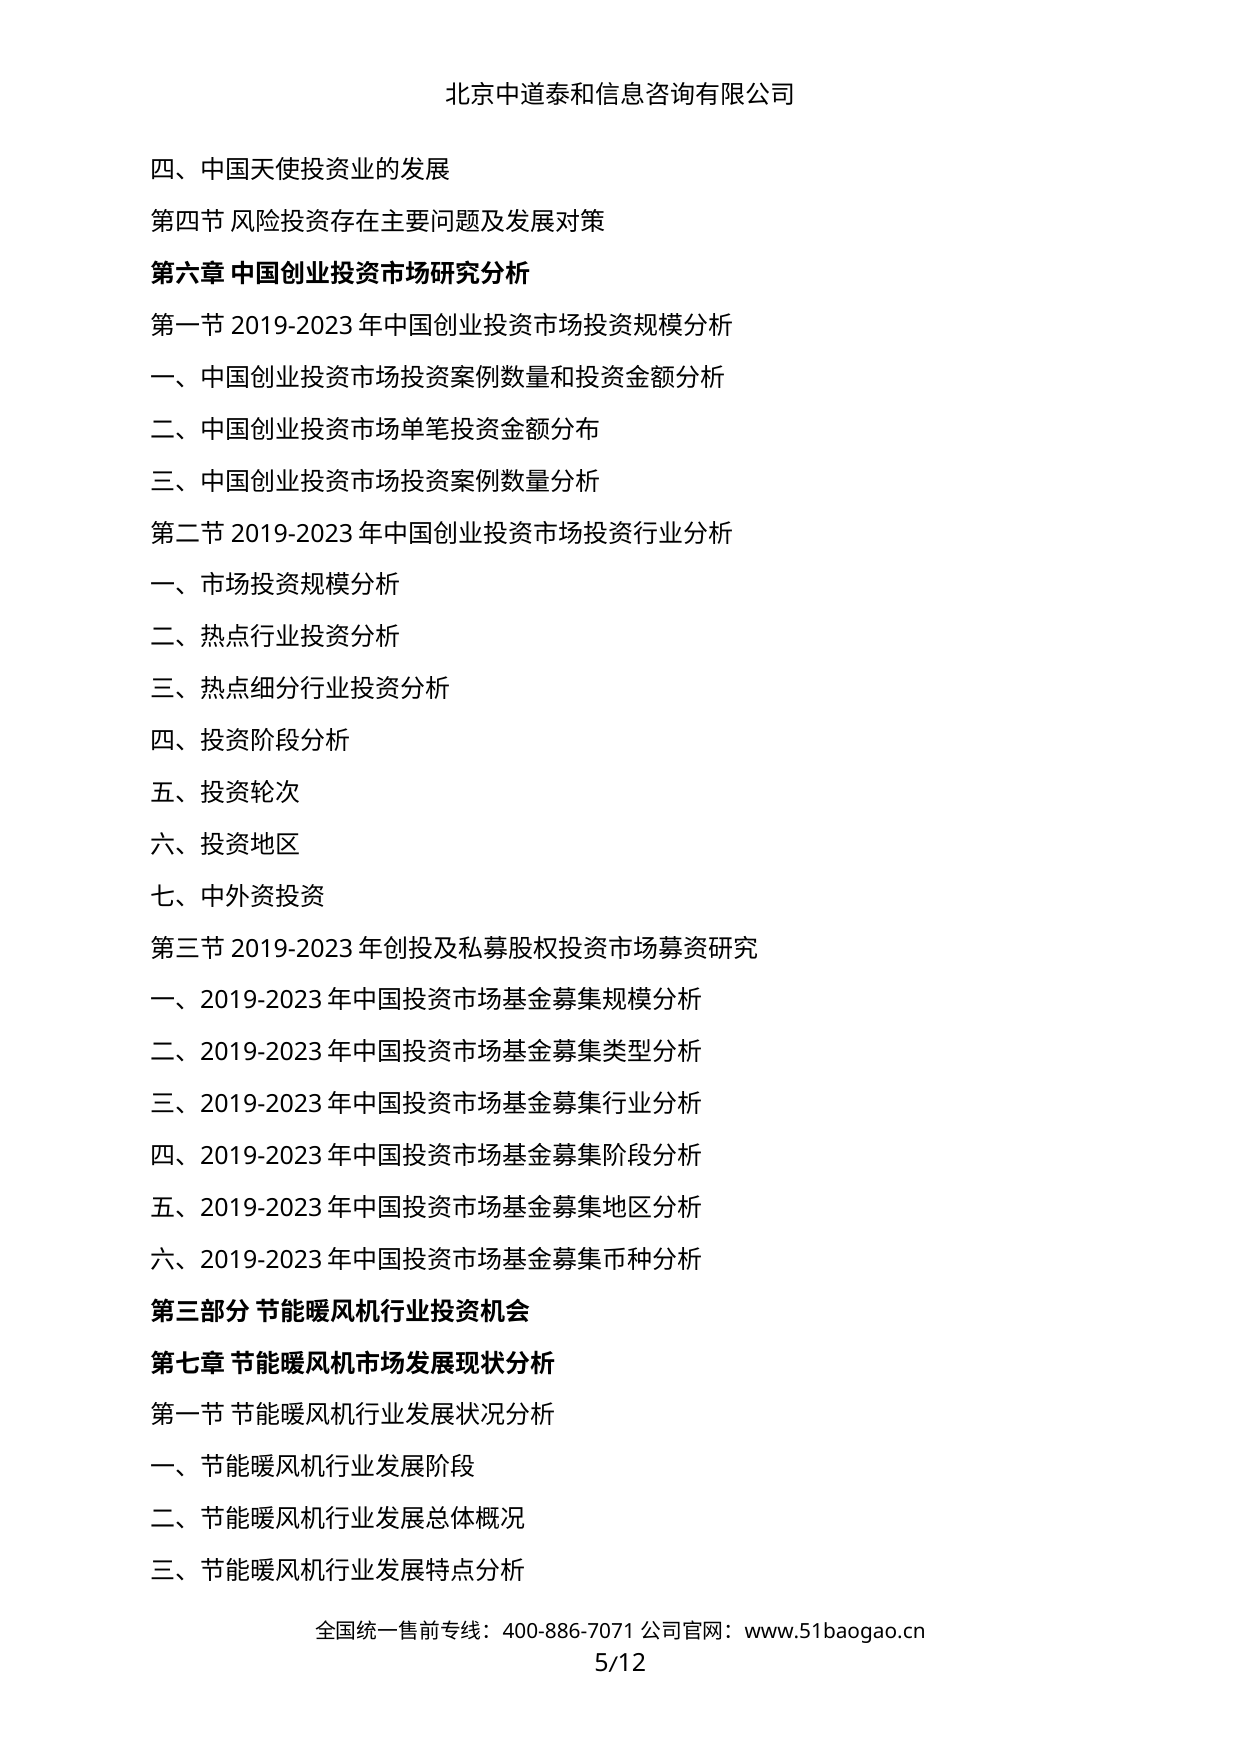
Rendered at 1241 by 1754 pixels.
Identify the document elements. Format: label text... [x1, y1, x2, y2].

text 第二节 2019-2023年中国创业投资市场投资行业分析 [150, 513, 1090, 549]
text 一、市场投资规模分析 [150, 565, 1090, 601]
text 第一节 节能暖风机行业发展状况分析 [150, 1395, 1090, 1431]
text 第三部分 节能暖风机行业投资机会 [150, 1291, 1090, 1327]
text 第六章 中国创业投资市场研究分析 [150, 254, 1090, 290]
text 四、2019-2023年中国投资市场基金募集阶段分析 [150, 1136, 1090, 1172]
text 七、中外资投资 [150, 876, 1090, 912]
text 五、投资轮次 [150, 772, 1090, 809]
text 四、投资阶段分析 [150, 721, 1090, 757]
text 一、节能暖风机行业发展阶段 [150, 1447, 1090, 1483]
text 第七章 节能暖风机市场发展现状分析 [150, 1343, 1090, 1379]
text 六、投资地区 [150, 824, 1090, 861]
text 三、2019-2023年中国投资市场基金募集行业分析 [150, 1084, 1090, 1120]
text 第三节 2019-2023年创投及私募股权投资市场募资研究 [150, 928, 1090, 964]
text 一、2019-2023年中国投资市场基金募集规模分析 [150, 980, 1090, 1016]
text 二、中国创业投资市场单笔投资金额分布 [150, 409, 1090, 446]
text 二、节能暖风机行业发展总体概况 [150, 1499, 1090, 1535]
text 第一节 2019-2023年中国创业投资市场投资规模分析 [150, 306, 1090, 342]
text 二、2019-2023年中国投资市场基金募集类型分析 [150, 1032, 1090, 1068]
text 六、2019-2023年中国投资市场基金募集币种分析 [150, 1239, 1090, 1276]
text 三、节能暖风机行业发展特点分析 [150, 1551, 1090, 1587]
text 一、中国创业投资市场投资案例数量和投资金额分析 [150, 357, 1090, 394]
text 四、中国天使投资业的发展 [150, 150, 1090, 186]
text 五、2019-2023年中国投资市场基金募集地区分析 [150, 1187, 1090, 1224]
text 二、热点行业投资分析 [150, 617, 1090, 653]
text 第四节 风险投资存在主要问题及发展对策 [150, 202, 1090, 238]
text 三、热点细分行业投资分析 [150, 669, 1090, 705]
text 三、中国创业投资市场投资案例数量分析 [150, 461, 1090, 497]
